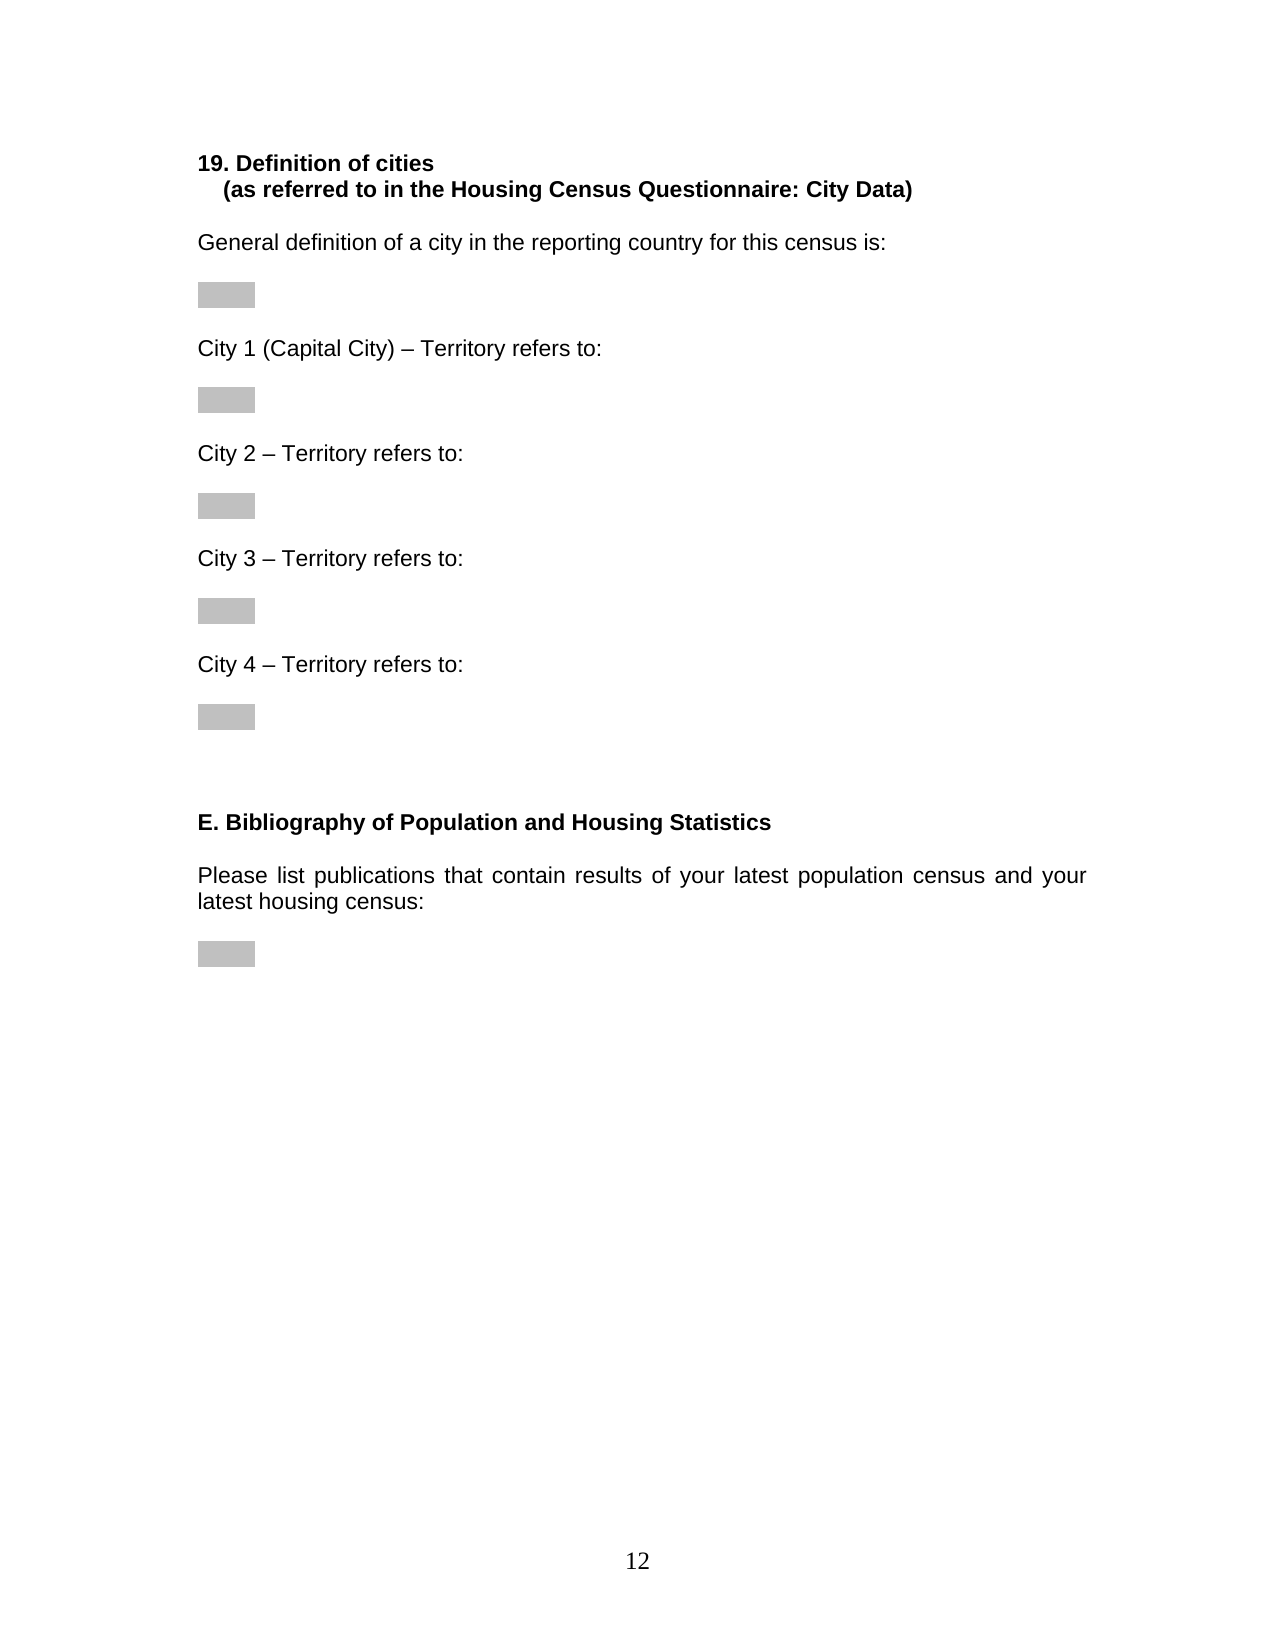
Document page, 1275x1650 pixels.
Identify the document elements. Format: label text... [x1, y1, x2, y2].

text 19. Definition of cities [197, 150, 1087, 176]
text City 2 – Territory refers to: [197, 440, 1087, 466]
text General definition of a city in the reporting country for this census is: [197, 229, 1087, 255]
text City 4 – Territory refers to: [197, 651, 1087, 677]
text City 1 () – Territory refers to: [197, 334, 1087, 361]
text E. Bibliography of Population and Housing Statistics [197, 809, 1087, 835]
text Please list publications that contain results of your latest population census and your latest housing census: [197, 862, 1087, 914]
text City 3 – Territory refers to: [197, 545, 1087, 572]
text (as referred to in the Housing Census Questionnaire: City Data) [197, 176, 1087, 203]
